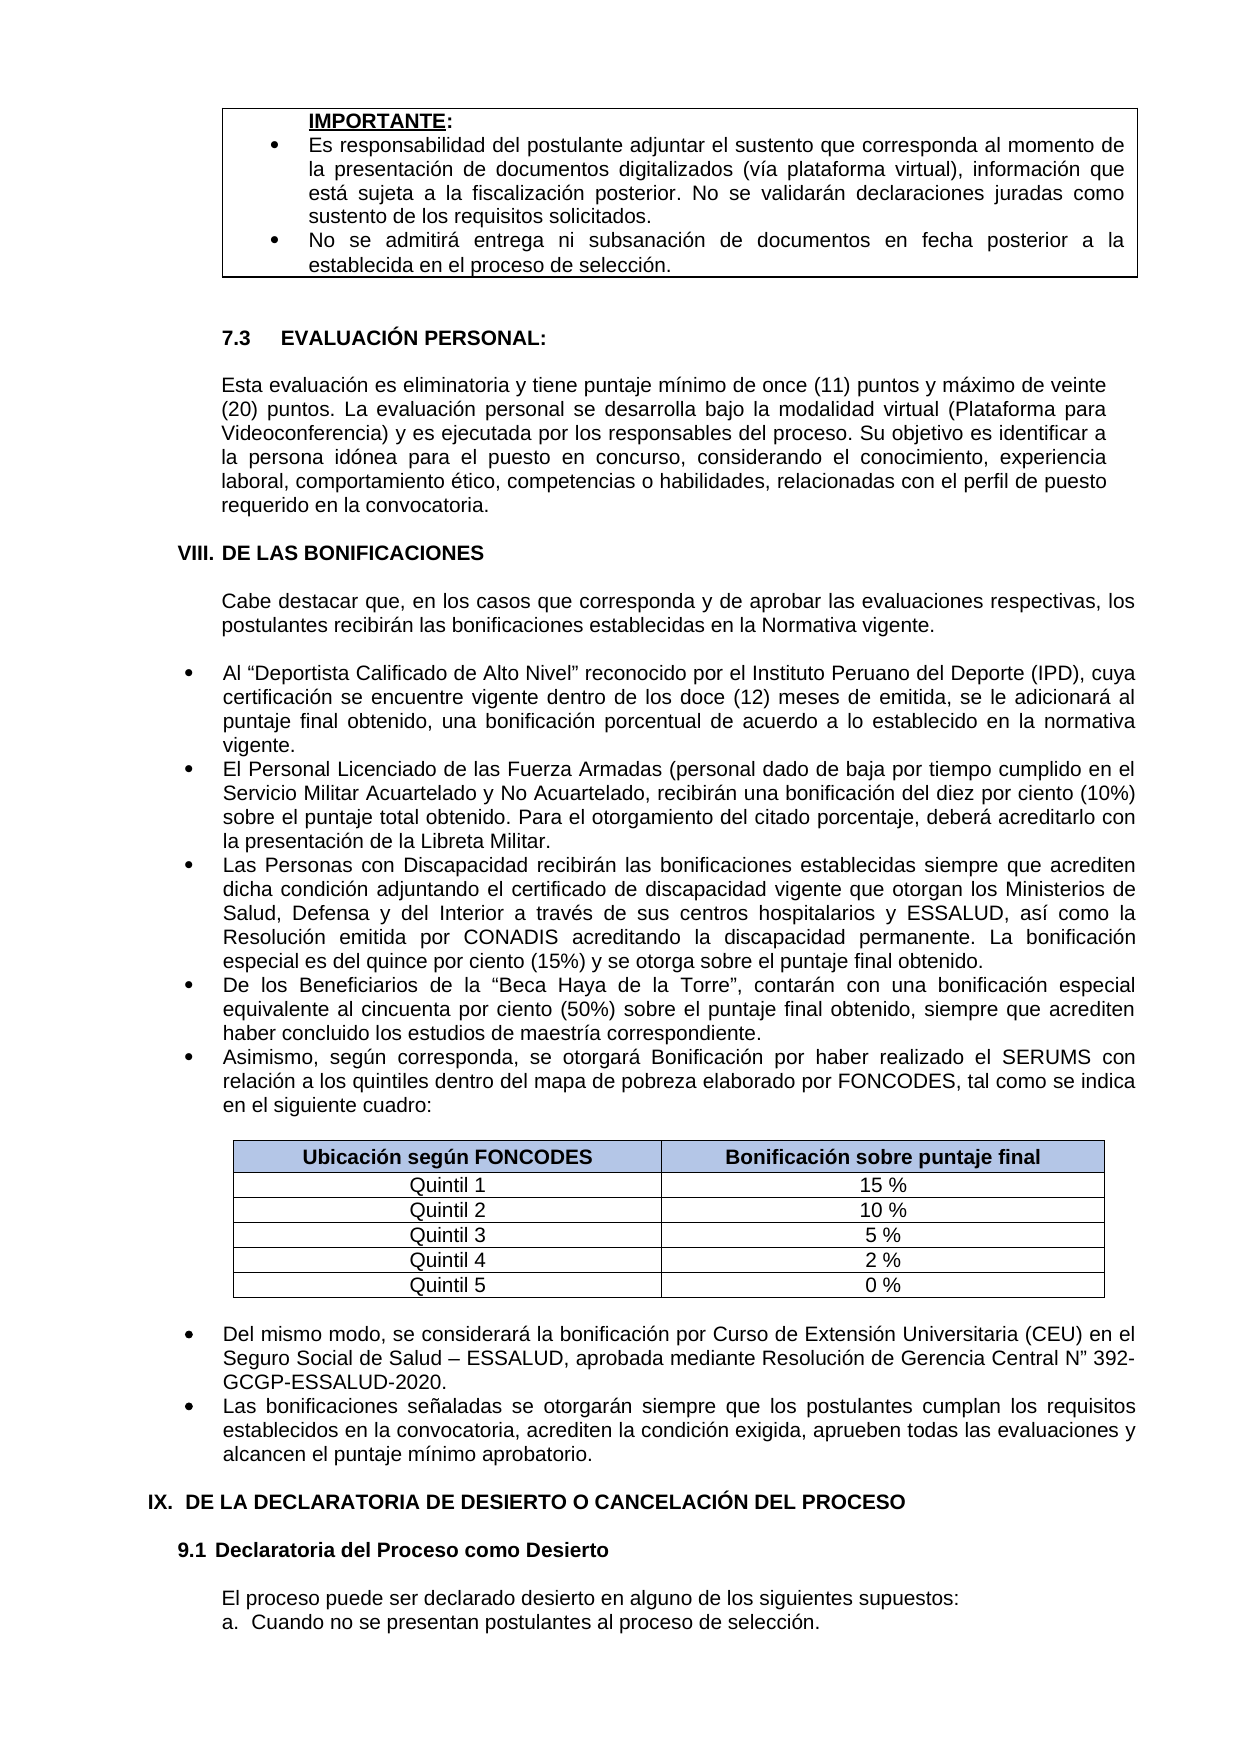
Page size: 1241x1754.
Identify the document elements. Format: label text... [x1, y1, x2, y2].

table_cell 10 % [662, 1198, 1104, 1222]
list Declaratoria del Proceso como Desierto [177, 1538, 1137, 1562]
list EVALUACIÓN PERSONAL: [185, 325, 1108, 349]
list El Personal Licenciado de las Fuerza Armadas (personal dado de baja por tiempo cumplido en el Servicio Militar Acuartelado y No Acuartelado, recibirán una bonificación del diez por ciento (10%) sobre el puntaje total obtenido. Para el otorgamiento del citado porcentaje, deberá acreditarlo con la presentación de la Libreta Militar. [185, 757, 1137, 853]
table_cell 15 % [662, 1173, 1104, 1197]
table_cell Quintil 1 [234, 1173, 661, 1197]
text Esta evaluación es eliminatoria y tiene puntaje mínimo de once (11) puntos y máximo de veinte (20) puntos. La evaluación personal se desarrolla bajo la modalidad virtual (Plataforma para Videoconferencia) y es ejecutada por los responsables del proceso. Su objetivo es identificar a la persona idónea para el puesto en concurso, considerando el conocimiento, experiencia laboral, comportamiento ético, competencias o habilidades, relacionadas con el perfil de puesto requerido en la convocatoria. [221, 373, 1108, 517]
table_cell Quintil 3 [234, 1223, 661, 1247]
list Las bonificaciones señaladas se otorgarán siempre que los postulantes cumplan los requisitos establecidos en la convocatoria, acrediten la condición exigida, aprueben todas las evaluaciones y alcancen el puntaje mínimo aprobatorio. [185, 1394, 1137, 1466]
list Cuando no se presentan postulantes al proceso de selección. [222, 1610, 1137, 1634]
list Asimismo, según corresponda, se otorgará Bonificación por haber realizado el SERUMS con relación a los quintiles dentro del mapa de pobreza elaborado por FONCODES, tal como se indica en el siguiente cuadro: [185, 1044, 1137, 1116]
table_cell Quintil 5 [234, 1273, 661, 1297]
text Cabe destacar que, en los casos que corresponda y de aprobar las evaluaciones respectivas, los postulantes recibirán las bonificaciones establecidas en la Normativa vigente. [221, 589, 1137, 637]
table_header Ubicación según FONCODES [234, 1141, 661, 1172]
table_header Bonificación sobre puntaje final [662, 1141, 1104, 1172]
table_cell Quintil 2 [234, 1198, 661, 1222]
list Del mismo modo, se considerará la bonificación por Curso de Extensión Universitaria (CEU) en el Seguro Social de Salud – ESSALUD, aprobada mediante Resolución de Gerencia Central N” 392-GCGP-ESSALUD-2020. [185, 1322, 1137, 1394]
table_cell 5 % [662, 1223, 1104, 1247]
text El proceso puede ser declarado desierto en alguno de los siguientes supuestos: [221, 1586, 1137, 1610]
list DE LA DECLARATORIA DE DESIERTO O CANCELACIÓN DEL PROCESO [148, 1490, 1137, 1514]
list Al “Deportista Calificado de Alto Nivel” reconocido por el Instituto Peruano del Deporte (IPD), cuya certificación se encuentre vigente dentro de los doce (12) meses de emitida, se le adicionará al puntaje final obtenido, una bonificación porcentual de acuerdo a lo establecido en la normativa vigente. [185, 661, 1137, 757]
table_cell IMPORTANTE: Es responsabilidad del postulante adjuntar el sustento que corresponda al momento de la presentación de documentos digitalizados (vía plataforma virtual), información que está sujeta a la fiscalización posterior. No se validarán declaraciones juradas como sustento de los requisitos solicitados. No se admitirá entrega ni subsanación de documentos en fecha posterior a la establecida en el proceso de selección. [223, 109, 1137, 276]
list Las Personas con Discapacidad recibirán las bonificaciones establecidas siempre que acrediten dicha condición adjuntando el certificado de discapacidad vigente que otorgan los Ministerios de Salud, Defensa y del Interior a través de sus centros hospitalarios y ESSALUD, así como la Resolución emitida por CONADIS acreditando la discapacidad permanente. La bonificación especial es del quince por ciento (15%) y se otorga sobre el puntaje final obtenido. [185, 853, 1137, 972]
table_cell 2 % [662, 1248, 1104, 1272]
list DE LAS BONIFICACIONES [177, 541, 1137, 565]
list De los Beneficiarios de la “Beca Haya de la Torre”, contarán con una bonificación especial equivalente al cincuenta por ciento (50%) sobre el puntaje final obtenido, siempre que acrediten haber concluido los estudios de maestría correspondiente. [185, 972, 1137, 1044]
table_cell 0 % [662, 1273, 1104, 1297]
table_cell Quintil 4 [234, 1248, 661, 1272]
